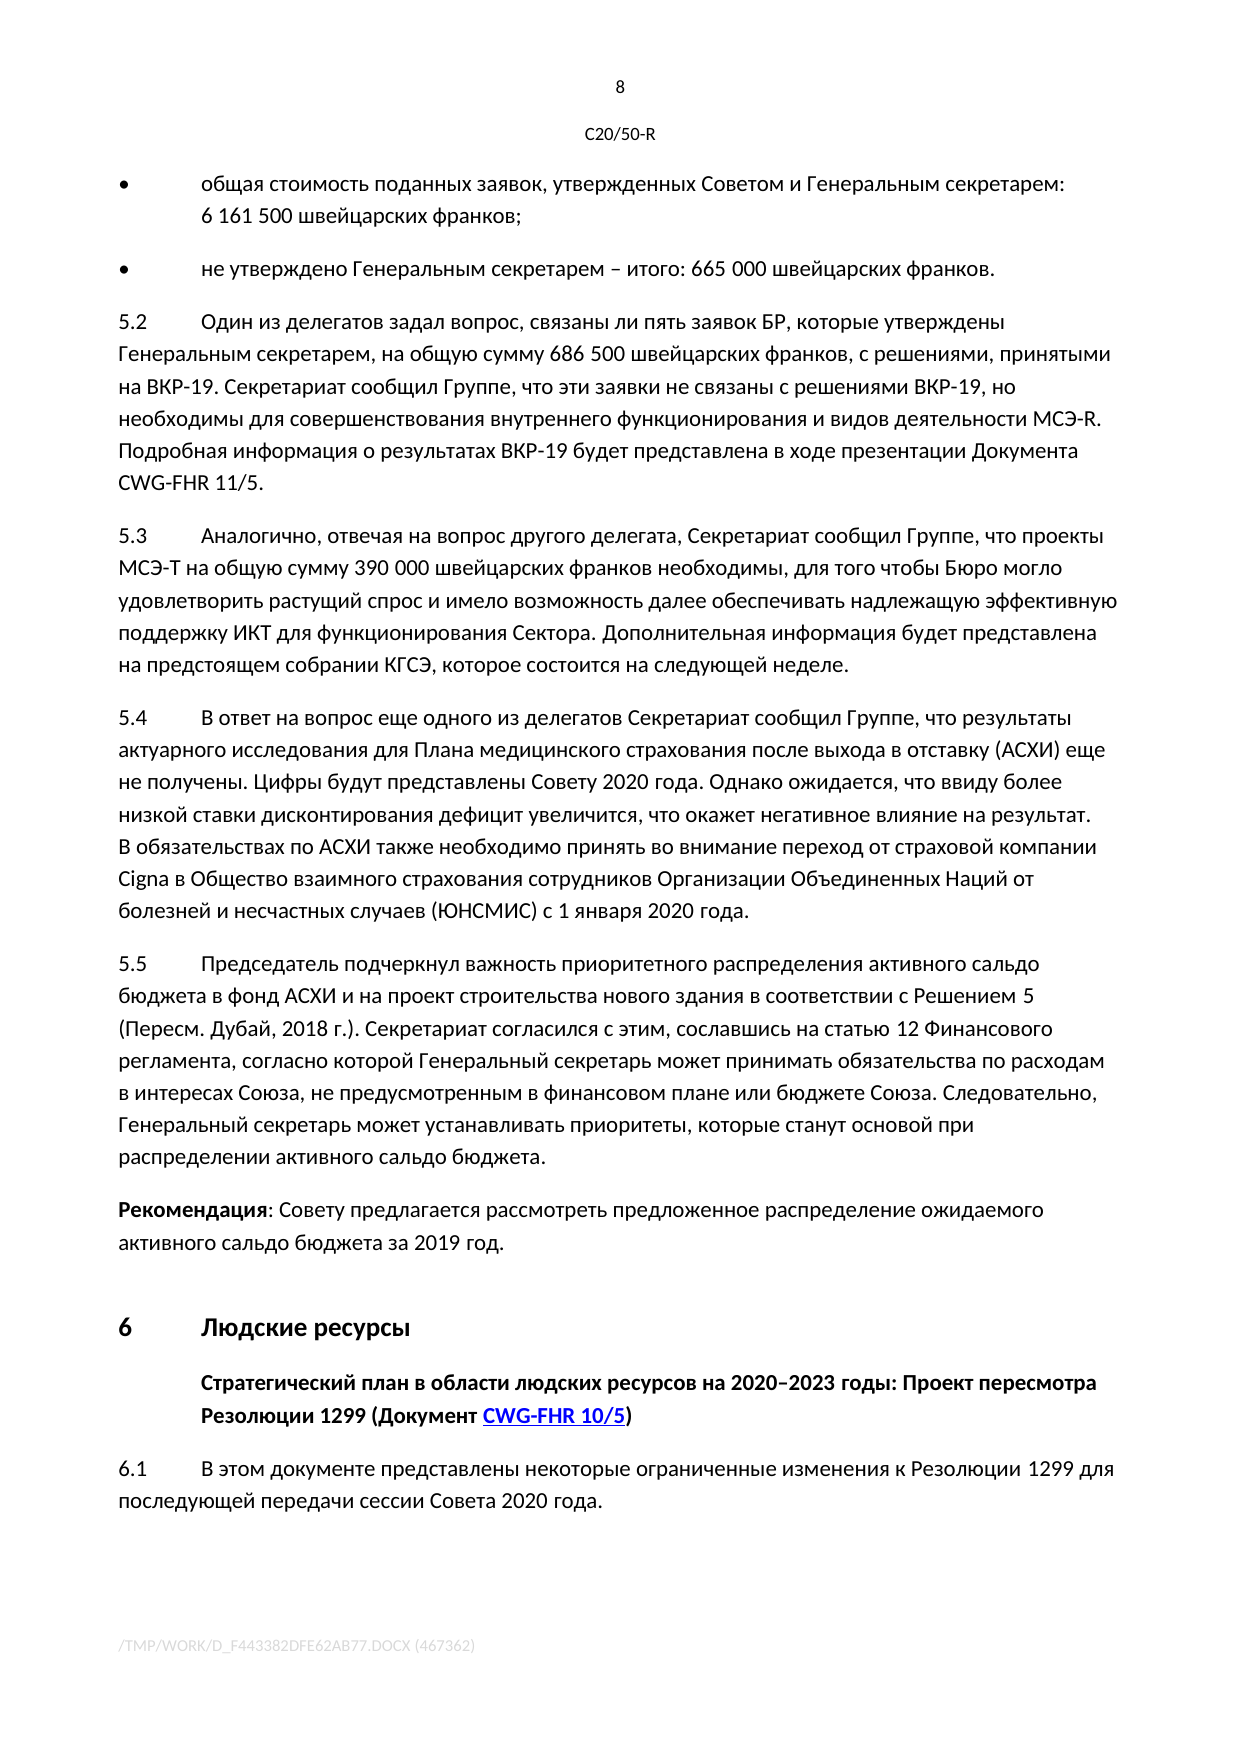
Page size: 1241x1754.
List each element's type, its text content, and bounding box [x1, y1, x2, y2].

subtitle Стратегический план в области людских ресурсов на 2020–2023 годы: Проект пересмотра Резолюции 1299 (Документ CWG-FHR 10/5) [118, 1368, 1122, 1429]
text 5.3 Аналогично, отвечая на вопрос другого делегата, Секретариат сообщил Группе, что проекты МСЭ-Т на общую сумму 390 000 швейцарских франков необходимы, для того чтобы Бюро могло удовлетворить растущий спрос и имело возможность далее обеспечивать надлежащую эффективную поддержку ИКТ для функционирования Сектора. Дополнительная информация будет представлена на предстоящем собрании КГСЭ, которое состоится на следующей неделе. [118, 521, 1122, 678]
text • общая стоимость поданных заявок, утвержденных Советом и Генеральным секретарем: 6 161 500 швейцарских франков; [118, 169, 1122, 229]
text 6.1 В этом документе представлены некоторые ограниченные изменения к Резолюции 1299 для последующей передачи сессии Совета 2020 года. [118, 1454, 1122, 1514]
text • не утверждено Генеральным секретарем – итого: 665 000 швейцарских франков. [118, 254, 1122, 282]
text Рекомендация: Совету предлагается рассмотреть предложенное распределение ожидаемого активного сальдо бюджета за 2019 год. [118, 1195, 1122, 1256]
text 5.4 В ответ на вопрос еще одного из делегатов Секретариат сообщил Группе, что результаты актуарного исследования для Плана медицинского страхования после выхода в отставку (АСХИ) еще не получены. Цифры будут представлены Совету 2020 года. Однако ожидается, что ввиду более низкой ставки дисконтирования дефицит увеличится, что окажет негативное влияние на результат. В обязательствах по АСХИ также необходимо принять во внимание переход от страховой компании Cigna в Общество взаимного страхования сотрудников Организации Объединенных Наций от болезней и несчастных случаев (ЮНСМИС) с 1 января 2020 года. [118, 703, 1122, 924]
subtitle 6 Людские ресурсы [118, 1310, 1122, 1343]
text 5.2 Один из делегатов задал вопрос, связаны ли пять заявок БР, которые утверждены Генеральным секретарем, на общую сумму 686 500 швейцарских франков, с решениями, принятыми на ВКР-19. Секретариат сообщил Группе, что эти заявки не связаны с решениями ВКР-19, но необходимы для совершенствования внутреннего функционирования и видов деятельности МСЭ-R. Подробная информация о результатах ВКР-19 будет представлена в ходе презентации Документа CWG-FHR 11/5. [118, 307, 1122, 496]
text 5.5 Председатель подчеркнул важность приоритетного распределения активного сальдо бюджета в фонд АСХИ и на проект строительства нового здания в соответствии с Решением 5 (Пересм. Дубай, 2018 г.). Секретариат согласился с этим, сославшись на статью 12 Финансового регламента, согласно которой Генеральный секретарь может принимать обязательства по расходам в интересах Союза, не предусмотренным в финансовом плане или бюджете Союза. Следовательно, Генеральный секретарь может устанавливать приоритеты, которые станут основой при распределении активного сальдо бюджета. [118, 949, 1122, 1170]
